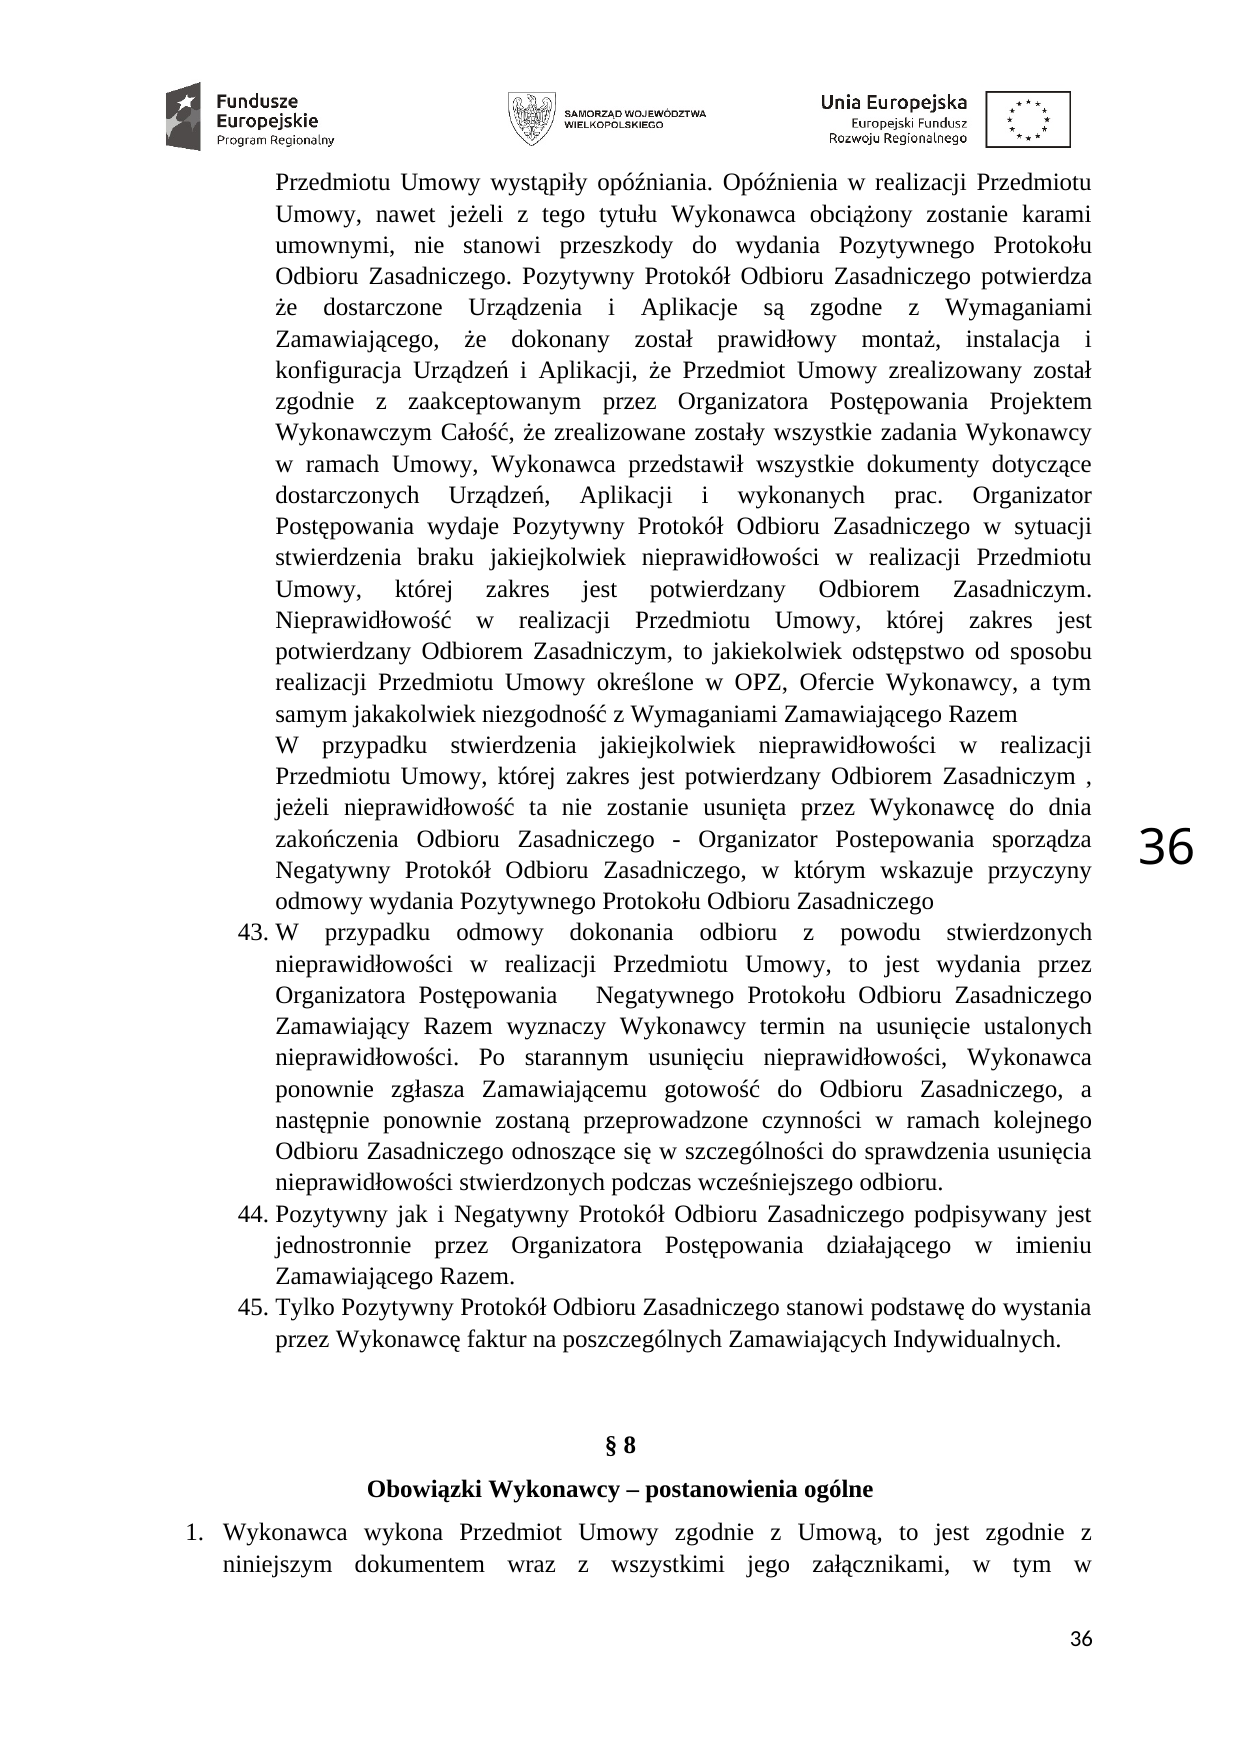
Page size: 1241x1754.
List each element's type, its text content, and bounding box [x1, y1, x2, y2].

text § 8 [148, 1427, 1093, 1459]
text Obowiązki Wykonawcy – postanowienia ogólne [148, 1471, 1093, 1502]
text W przypadku stwierdzenia jakiejkolwiek nieprawidłowości w realizacji Przedmiotu Umowy, której zakres jest potwierdzany Odbiorem Zasadniczym , jeżeli nieprawidłowość ta nie zostanie usunięta przez Wykonawcę do dnia zakończenia Odbioru Zasadniczego - Organizator Postepowania sporządza Negatywny Protokół Odbioru Zasadniczego, w którym wskazuje przyczyny odmowy wydania Pozytywnego Protokołu Odbioru Zasadniczego [275, 727, 1093, 915]
list W przypadku odmowy dokonania odbioru z powodu stwierdzonych nieprawidłowości w realizacji Przedmiotu Umowy, to jest wydania przez Organizatora Postępowania Negatywnego Protokołu Odbioru Zasadniczego Zamawiający Razem wyznaczy Wykonawcy termin na usunięcie ustalonych nieprawidłowości. Po starannym usunięciu nieprawidłowości, Wykonawca ponownie zgłasza Zamawiającemu gotowość do Odbioru Zasadniczego, a następnie ponownie zostaną przeprowadzone czynności w ramach kolejnego Odbioru Zasadniczego odnoszące się w szczególności do sprawdzenia usunięcia nieprawidłowości stwierdzonych podczas wcześniejszego odbioru. [238, 915, 1093, 1196]
list Tylko Pozytywny Protokół Odbioru Zasadniczego stanowi podstawę do wystania przez Wykonawcę faktur na poszczególnych Zamawiających Indywidualnych. [238, 1290, 1093, 1352]
list Pozytywny jak i Negatywny Protokół Odbioru Zasadniczego podpisywany jest jednostronnie przez Organizatora Postępowania działającego w imieniu Zamawiającego Razem. [238, 1196, 1093, 1290]
picture [147, 73, 1089, 165]
